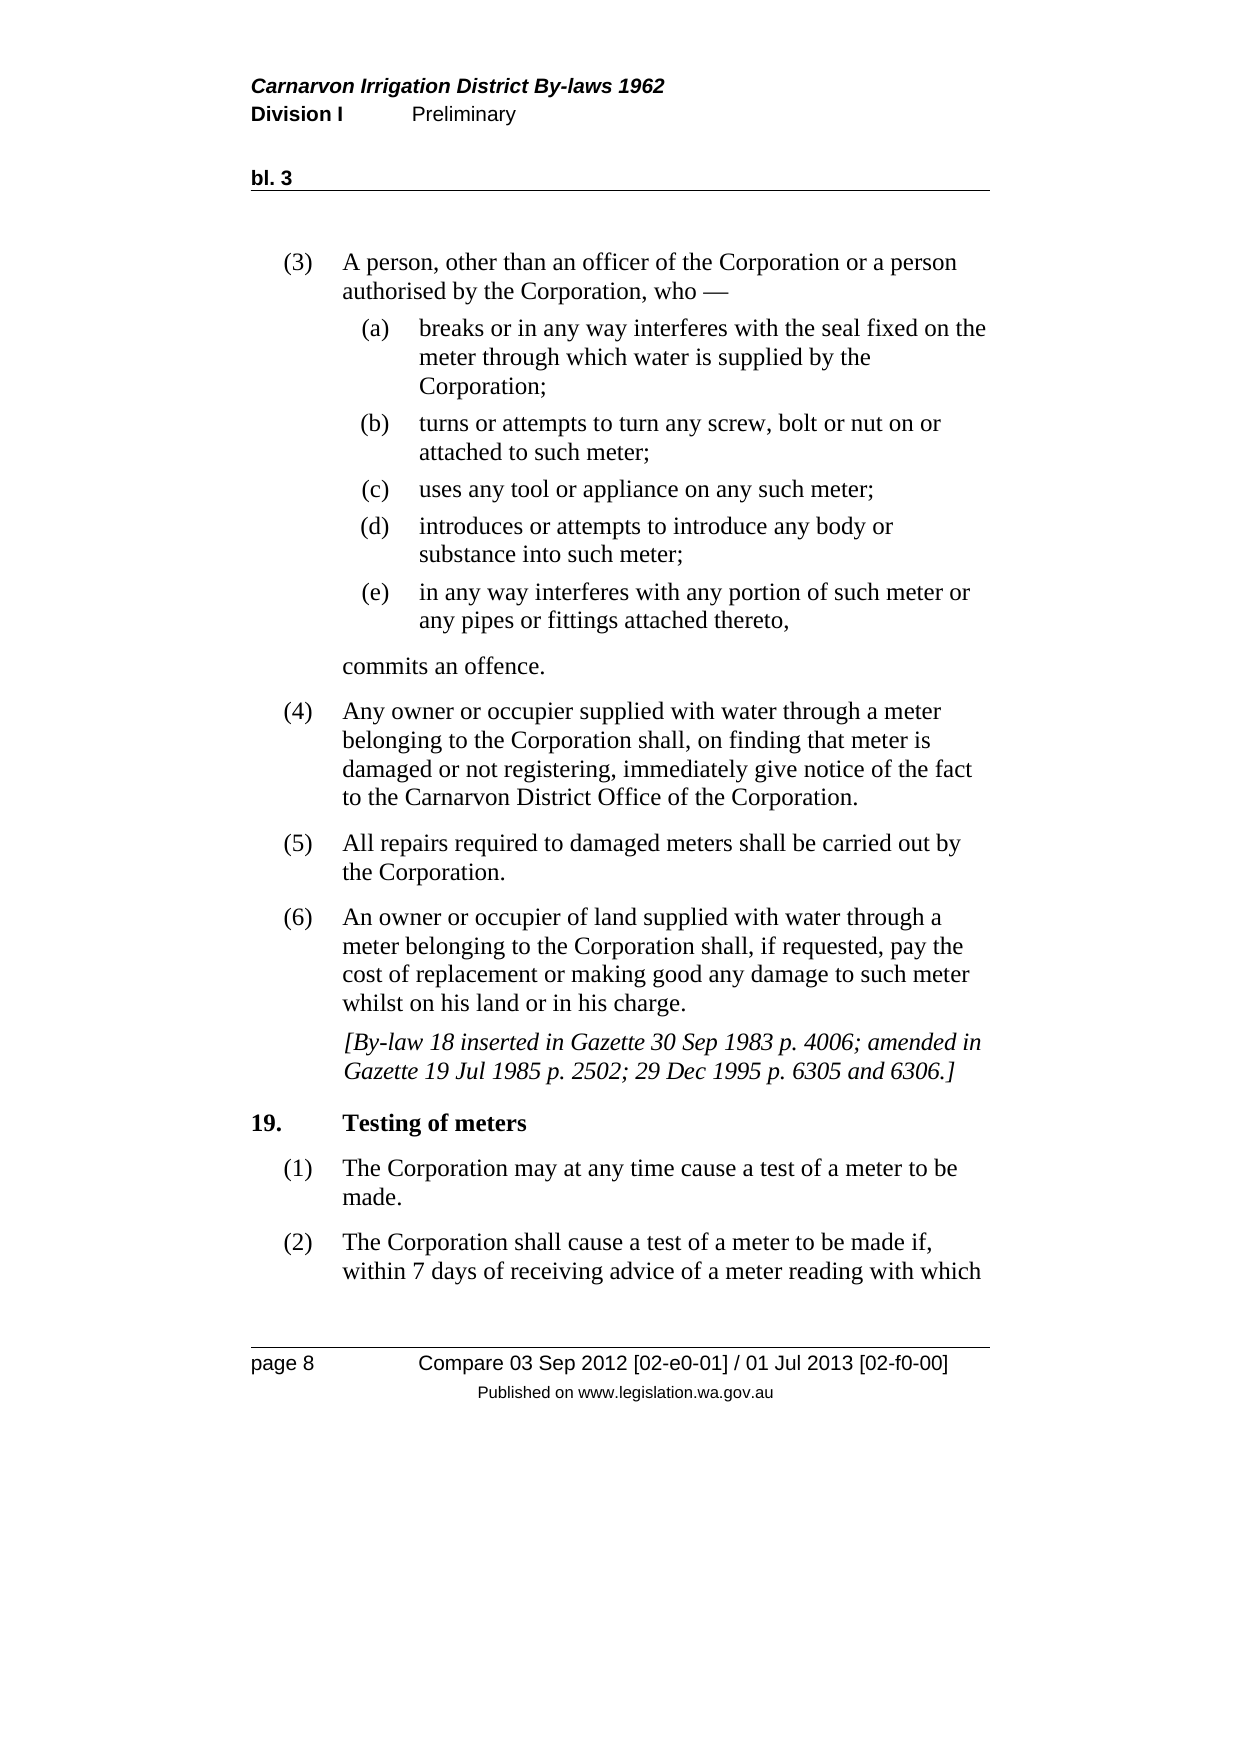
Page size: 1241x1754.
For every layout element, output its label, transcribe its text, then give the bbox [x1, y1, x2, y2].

text (5) All repairs required to damaged meters shall be carried out by the Corporation. [251, 828, 990, 885]
text (c) uses any tool or appliance on any such meter; [251, 474, 990, 502]
text (d) introduces or attempts to introduce any body or substance into such meter; [251, 511, 990, 568]
text (b) turns or attempts to turn any screw, bolt or nut on or attached to such meter; [251, 408, 990, 465]
text (6) An owner or occupier of land supplied with water through a meter belonging to the Corporation shall, if requested, pay the cost of replacement or making good any damage to such meter whilst on his land or in his charge. [251, 902, 990, 1017]
text (a) breaks or in any way interferes with the seal fixed on the meter through which water is supplied by the Corporation; [251, 313, 990, 399]
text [251, 1227, 990, 1285]
text (1) The Corporation may at any time cause a test of a meter to be made. [251, 1153, 990, 1211]
text (4) Any owner or occupier supplied with water through a meter belonging to the Corporation shall, on finding that meter is damaged or not registering, immediately give notice of the fact to the Carnarvon District Office of the Corporation. [251, 696, 990, 811]
text [By-law 18 inserted in Gazette 30 Sep 1983 p. 4006; amended in Gazette 19 Jul 1985 p. 2502; 29 Dec 1995 p. 6305 and 6306.] [251, 1027, 990, 1085]
text (e) in any way interferes with any portion of such meter or any pipes or fittings attached thereto, [251, 577, 990, 634]
subtitle 19. Testing of meters [251, 1108, 990, 1137]
text (3) A person, other than an officer of the Corporation or a person authorised by the Corporation, who — [251, 247, 990, 305]
text commits an offence. [251, 651, 990, 679]
